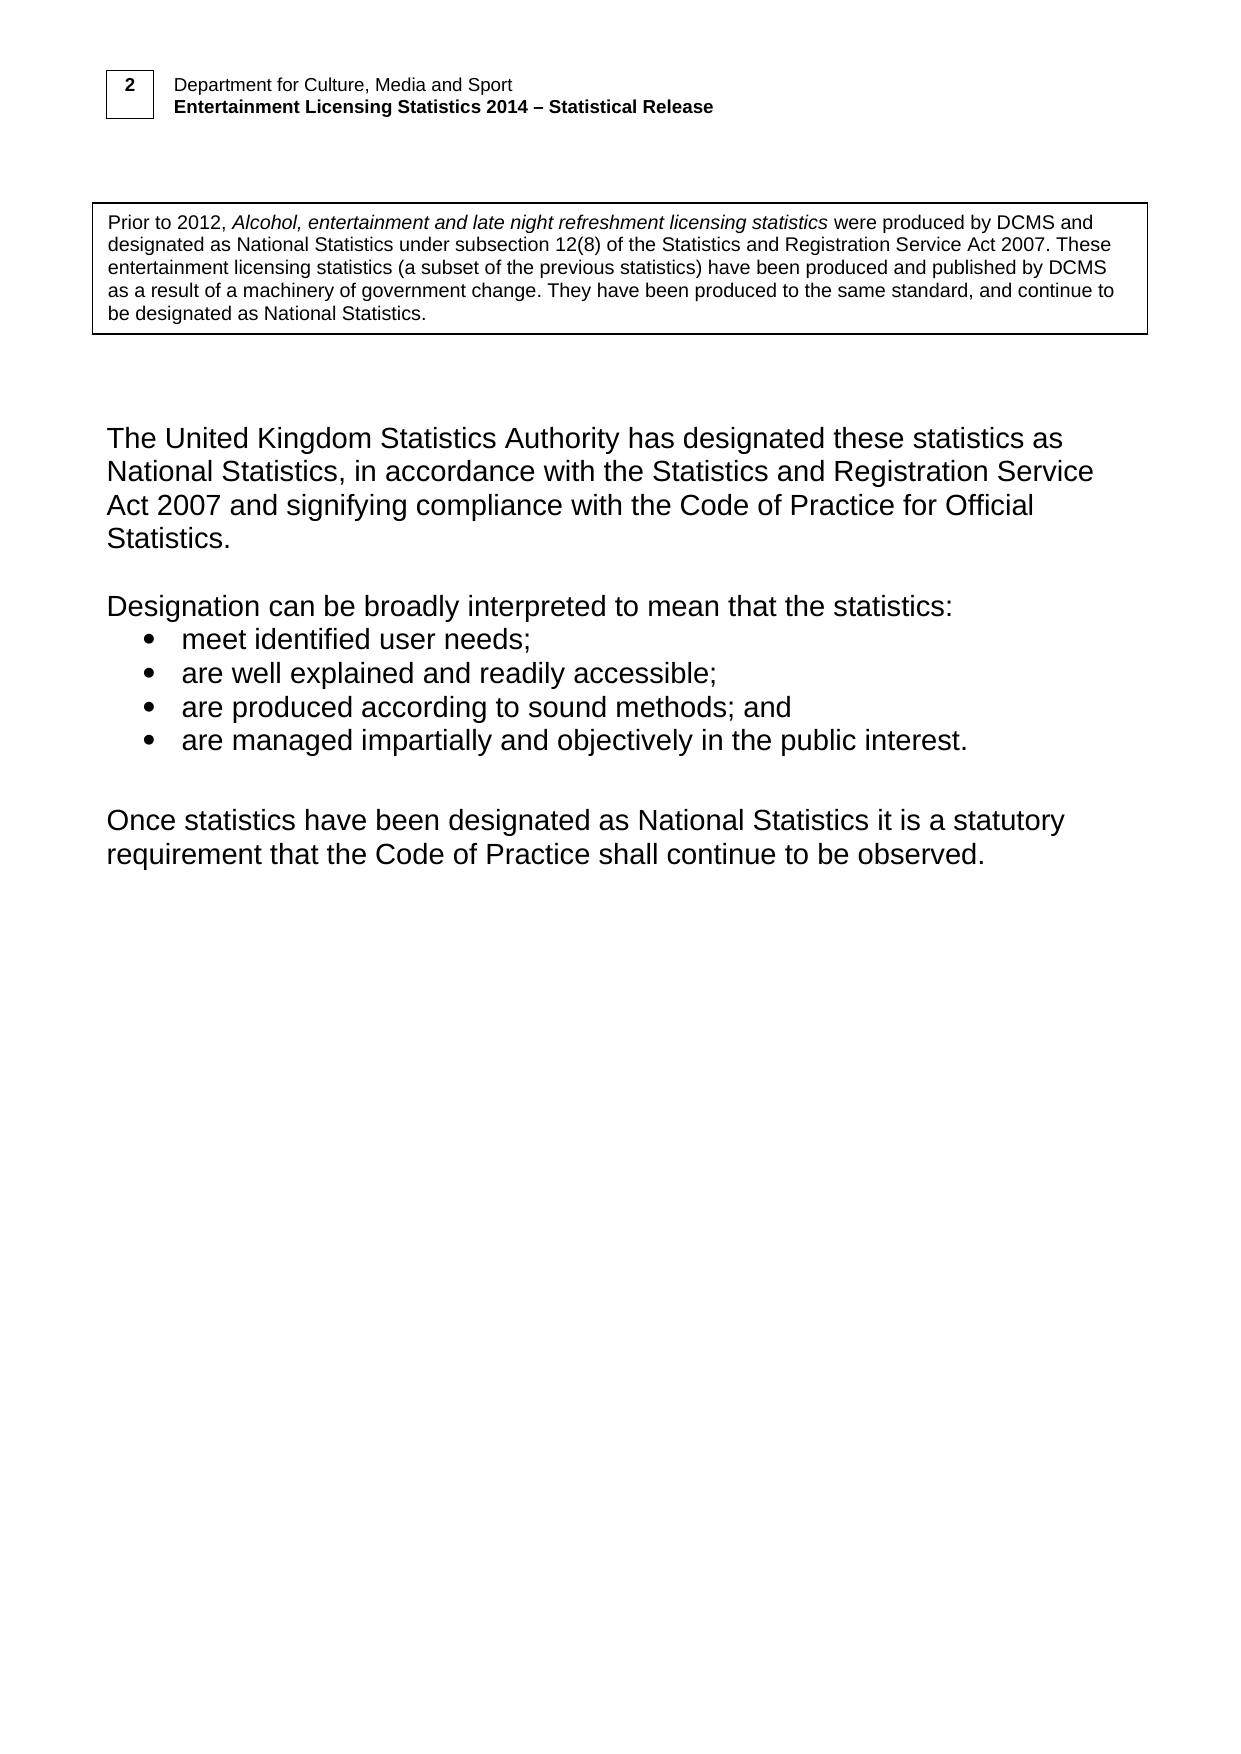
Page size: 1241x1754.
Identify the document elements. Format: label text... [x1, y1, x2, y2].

text The United Kingdom Statistics Authority has designated these statistics as National Statistics, in accordance with the Statistics and Registration Service Act 2007 and signifying compliance with the Code of Practice for Official Statistics. [106, 421, 1134, 555]
text Once statistics have been designated as National Statistics it is a statutory requirement that the Code of Practice shall continue to be observed. [106, 803, 1134, 870]
list are produced according to sound methods; and [144, 690, 1134, 723]
list are well explained and readily accessible; [144, 656, 1134, 690]
text Designation can be broadly interpreted to mean that the statistics: [106, 589, 1134, 622]
list meet identified user needs; [144, 622, 1134, 656]
list are managed impartially and objectively in the public interest. [144, 723, 1134, 757]
